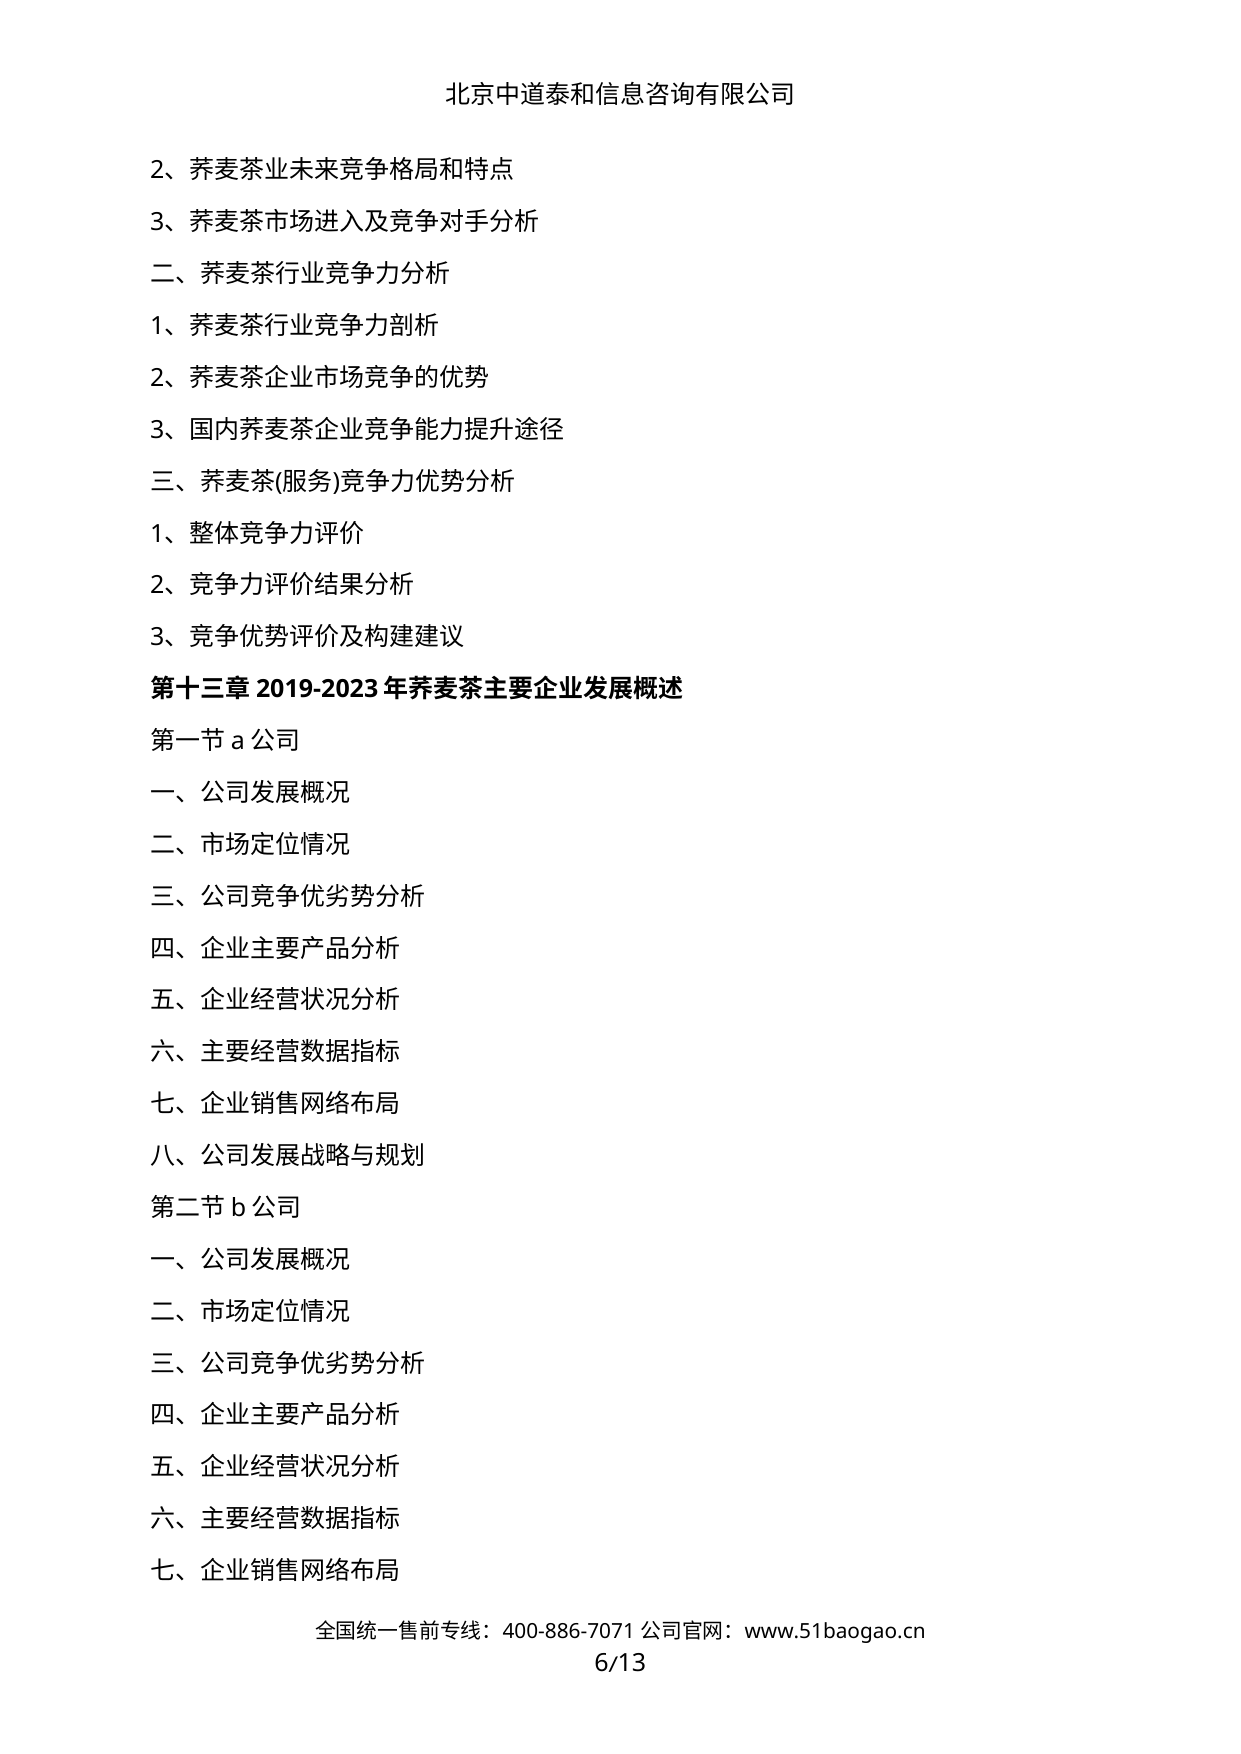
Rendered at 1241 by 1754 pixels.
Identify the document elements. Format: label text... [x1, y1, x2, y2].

text 二、市场定位情况 [150, 824, 1090, 861]
text 2、荞麦茶业未来竞争格局和特点 [150, 150, 1090, 186]
text 四、企业主要产品分析 [150, 928, 1090, 964]
text 五、企业经营状况分析 [150, 980, 1090, 1016]
text 三、公司竞争优劣势分析 [150, 1343, 1090, 1379]
text 3、荞麦茶市场进入及竞争对手分析 [150, 202, 1090, 238]
text 六、主要经营数据指标 [150, 1499, 1090, 1535]
text 四、企业主要产品分析 [150, 1395, 1090, 1431]
text 五、企业经营状况分析 [150, 1447, 1090, 1483]
text 六、主要经营数据指标 [150, 1032, 1090, 1068]
text 一、公司发展概况 [150, 1239, 1090, 1276]
text 第十三章 2019-2023年荞麦茶主要企业发展概述 [150, 669, 1090, 705]
text 二、荞麦茶行业竞争力分析 [150, 254, 1090, 290]
text 三、荞麦茶(服务)竞争力优势分析 [150, 461, 1090, 497]
text 八、公司发展战略与规划 [150, 1136, 1090, 1172]
text 1、整体竞争力评价 [150, 513, 1090, 549]
text 三、公司竞争优劣势分析 [150, 876, 1090, 912]
text 2、竞争力评价结果分析 [150, 565, 1090, 601]
text 二、市场定位情况 [150, 1291, 1090, 1327]
text 2、荞麦茶企业市场竞争的优势 [150, 357, 1090, 394]
text 第二节 b公司 [150, 1187, 1090, 1224]
text 第一节 a公司 [150, 721, 1090, 757]
text 3、国内荞麦茶企业竞争能力提升途径 [150, 409, 1090, 446]
text 一、公司发展概况 [150, 772, 1090, 809]
text 七、企业销售网络布局 [150, 1084, 1090, 1120]
text 七、企业销售网络布局 [150, 1551, 1090, 1587]
text 1、荞麦茶行业竞争力剖析 [150, 306, 1090, 342]
text 3、竞争优势评价及构建建议 [150, 617, 1090, 653]
